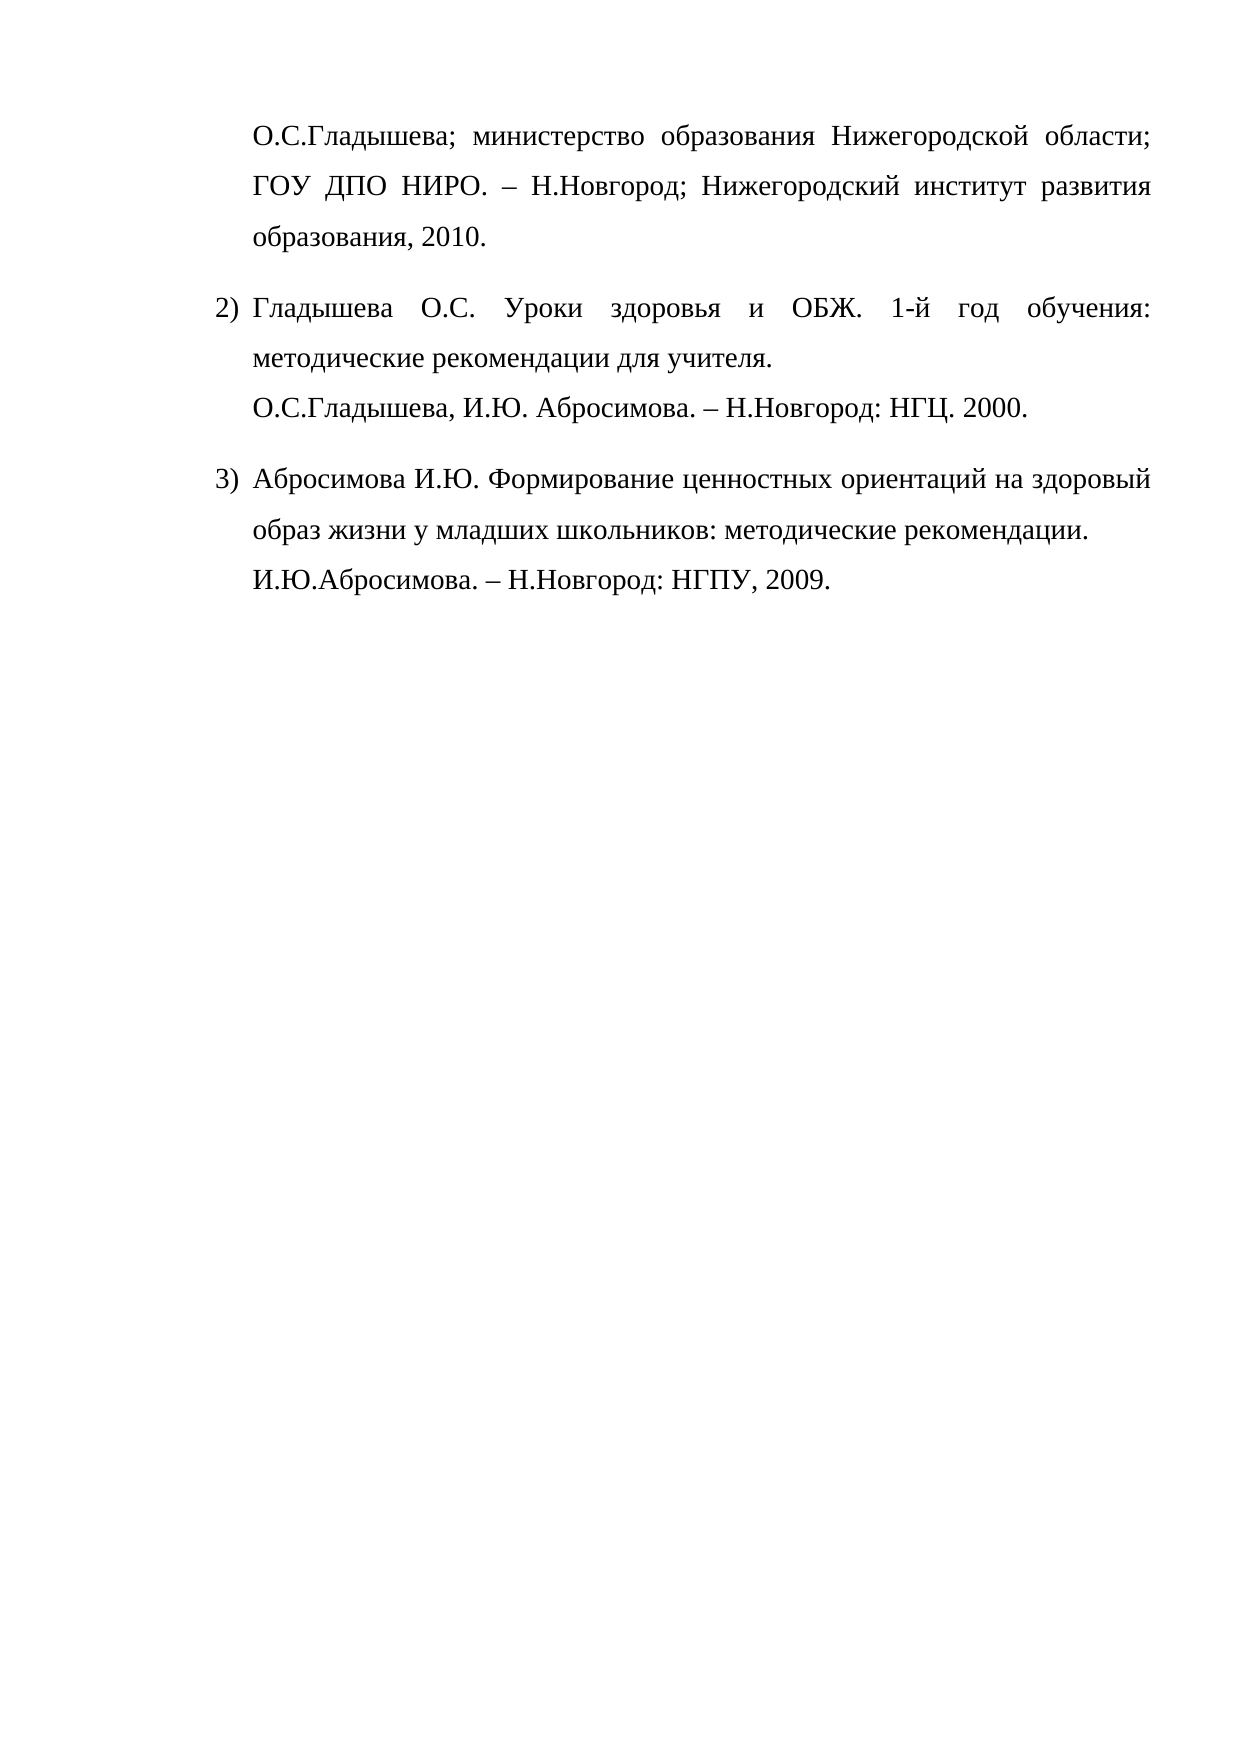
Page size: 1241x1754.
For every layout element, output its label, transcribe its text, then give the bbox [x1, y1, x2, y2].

list Гладышева О.С. Уроки здоровья и ОБЖ. 1-й год обучения: методические рекомендации для учителя. [215, 290, 1152, 374]
text И.Ю.Абросимова. – Н.Новгород: НГПУ, 2009. [252, 562, 1152, 596]
text О.С.Гладышева; министерство образования Нижегородской области; ГОУ ДПО НИРО. – Н.Новгород; Нижегородский институт развития образования, 2010. [252, 118, 1152, 252]
text О.С.Гладышева, И.Ю. Абросимова. – Н.Новгород: НГЦ. 2000. [252, 391, 1152, 424]
list Абросимова И.Ю. Формирование ценностных ориентаций на здоровый образ жизни у младших школьников: методические рекомендации. [215, 462, 1152, 546]
